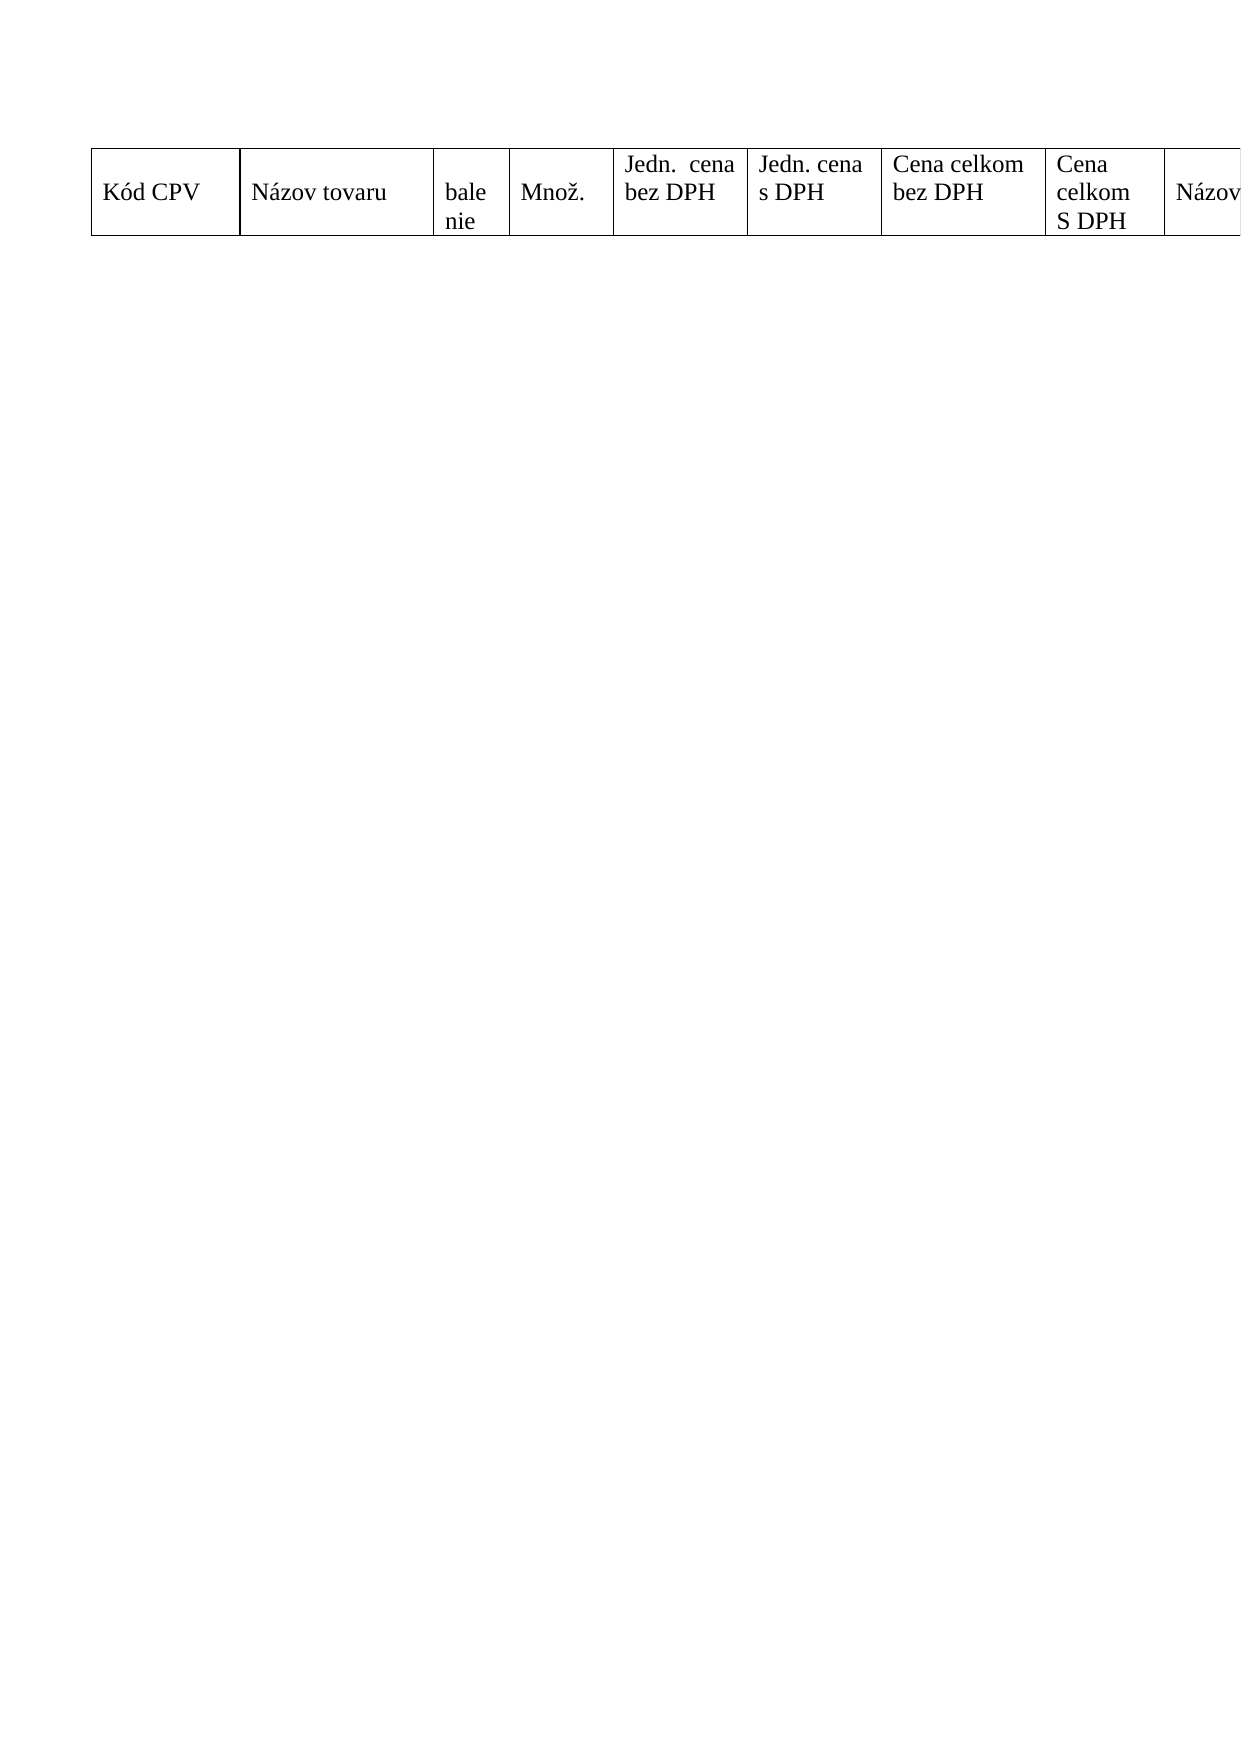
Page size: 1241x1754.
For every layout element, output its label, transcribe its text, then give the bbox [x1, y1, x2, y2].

table_header Cena celkom S DPH [1046, 149, 1164, 235]
table_header Jedn. cena s DPH [748, 149, 881, 235]
table_header Cena celkom bez DPH [882, 149, 1045, 235]
table_header Názov výrobku [1165, 149, 1240, 235]
table_header Množ. [510, 149, 613, 235]
table_header Jedn. cena bez DPH [614, 149, 747, 235]
table_header Názov tovaru [241, 149, 433, 235]
table_header Kód CPV [92, 149, 239, 235]
table_header balenie [434, 149, 509, 235]
